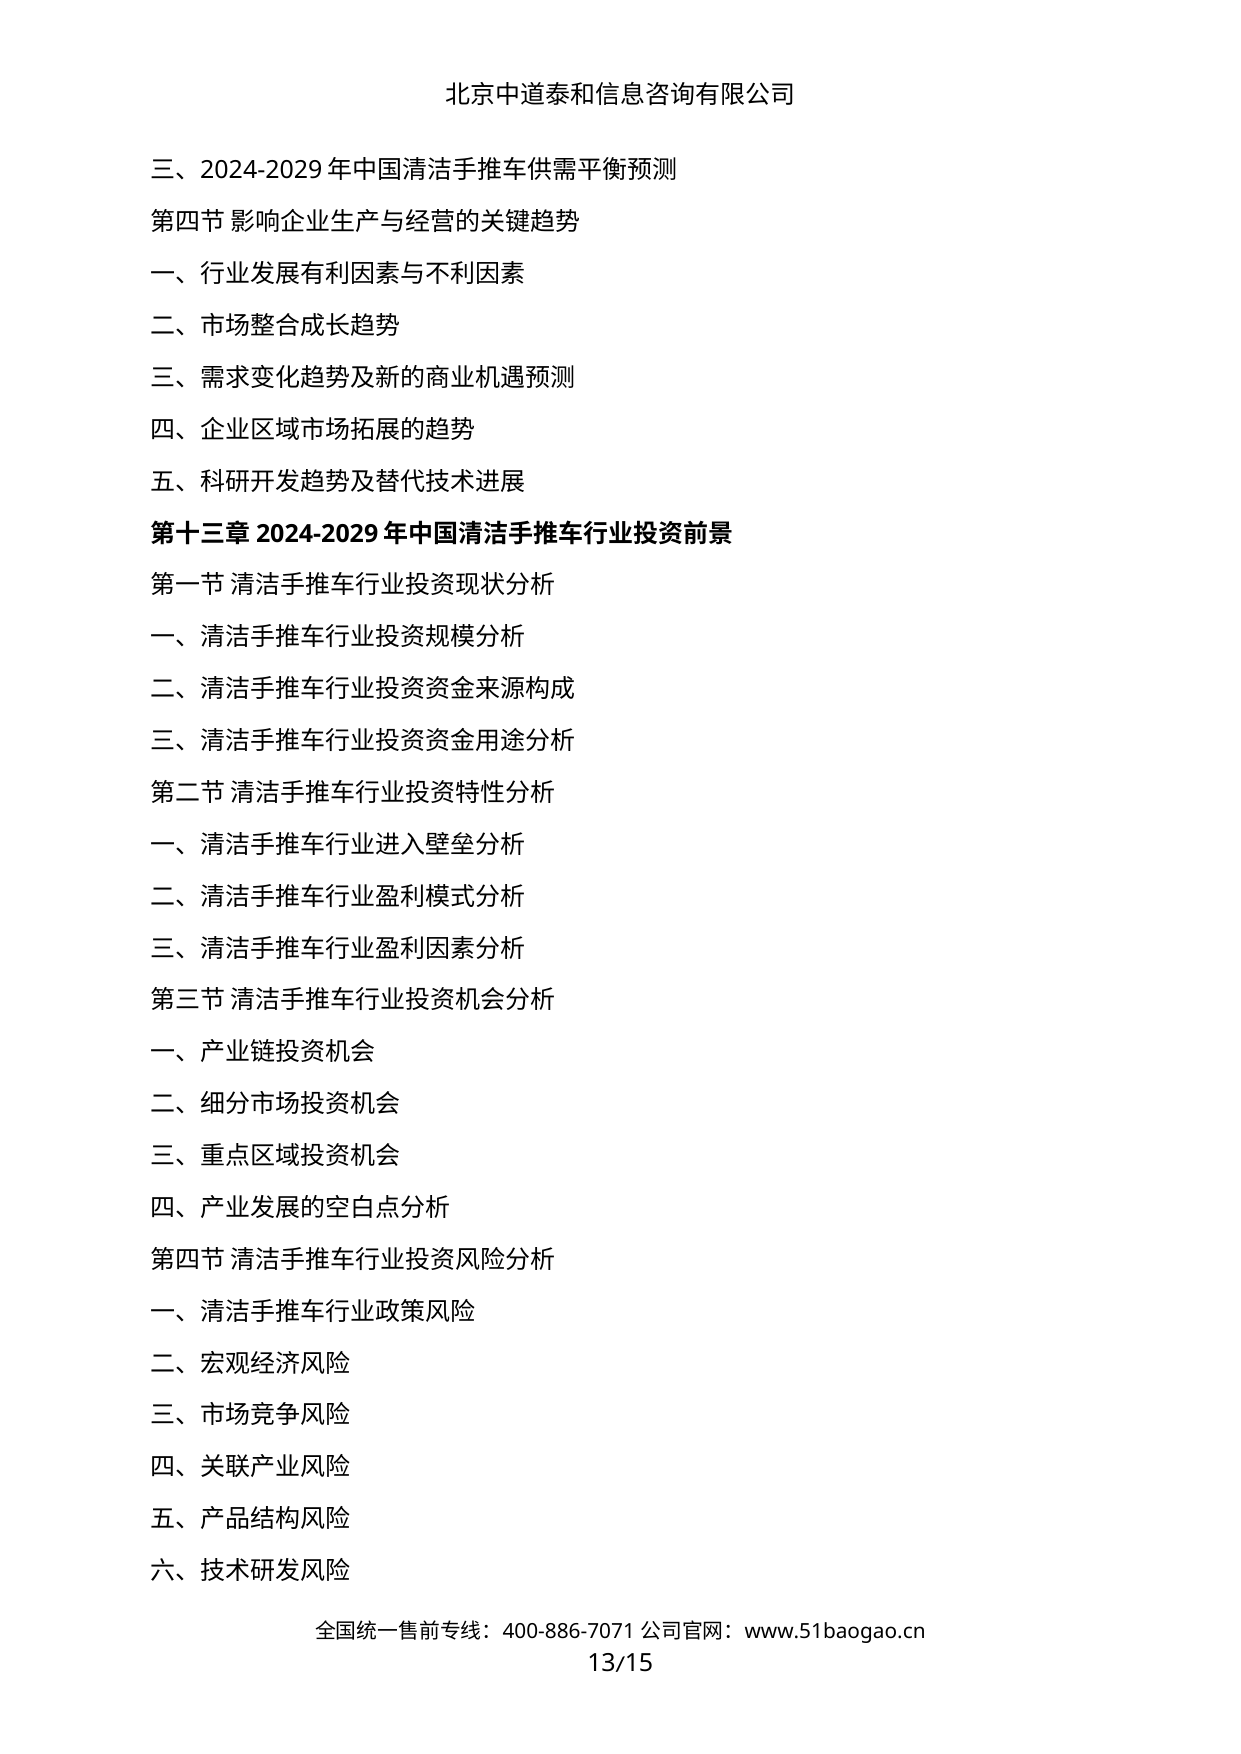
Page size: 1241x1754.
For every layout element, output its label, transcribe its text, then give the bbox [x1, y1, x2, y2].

text 三、2024-2029年中国清洁手推车供需平衡预测 [150, 150, 1090, 186]
text 四、企业区域市场拓展的趋势 [150, 409, 1090, 446]
text 三、清洁手推车行业投资资金用途分析 [150, 721, 1090, 757]
text 三、市场竞争风险 [150, 1395, 1090, 1431]
text 三、需求变化趋势及新的商业机遇预测 [150, 357, 1090, 394]
text 二、宏观经济风险 [150, 1343, 1090, 1379]
text 二、市场整合成长趋势 [150, 306, 1090, 342]
text 五、科研开发趋势及替代技术进展 [150, 461, 1090, 497]
text 二、细分市场投资机会 [150, 1084, 1090, 1120]
text 一、清洁手推车行业投资规模分析 [150, 617, 1090, 653]
text 五、产品结构风险 [150, 1499, 1090, 1535]
text 一、清洁手推车行业进入壁垒分析 [150, 824, 1090, 861]
text 第四节 清洁手推车行业投资风险分析 [150, 1239, 1090, 1276]
text 一、产业链投资机会 [150, 1032, 1090, 1068]
text 一、清洁手推车行业政策风险 [150, 1291, 1090, 1327]
text 二、清洁手推车行业盈利模式分析 [150, 876, 1090, 912]
text 第二节 清洁手推车行业投资特性分析 [150, 772, 1090, 809]
text 三、重点区域投资机会 [150, 1136, 1090, 1172]
text 第十三章 2024-2029年中国清洁手推车行业投资前景 [150, 513, 1090, 549]
text 四、产业发展的空白点分析 [150, 1187, 1090, 1224]
text 二、清洁手推车行业投资资金来源构成 [150, 669, 1090, 705]
text 一、行业发展有利因素与不利因素 [150, 254, 1090, 290]
text 第四节 影响企业生产与经营的关键趋势 [150, 202, 1090, 238]
text 四、关联产业风险 [150, 1447, 1090, 1483]
text 第一节 清洁手推车行业投资现状分析 [150, 565, 1090, 601]
text 第三节 清洁手推车行业投资机会分析 [150, 980, 1090, 1016]
text 六、技术研发风险 [150, 1551, 1090, 1587]
text 三、清洁手推车行业盈利因素分析 [150, 928, 1090, 964]
